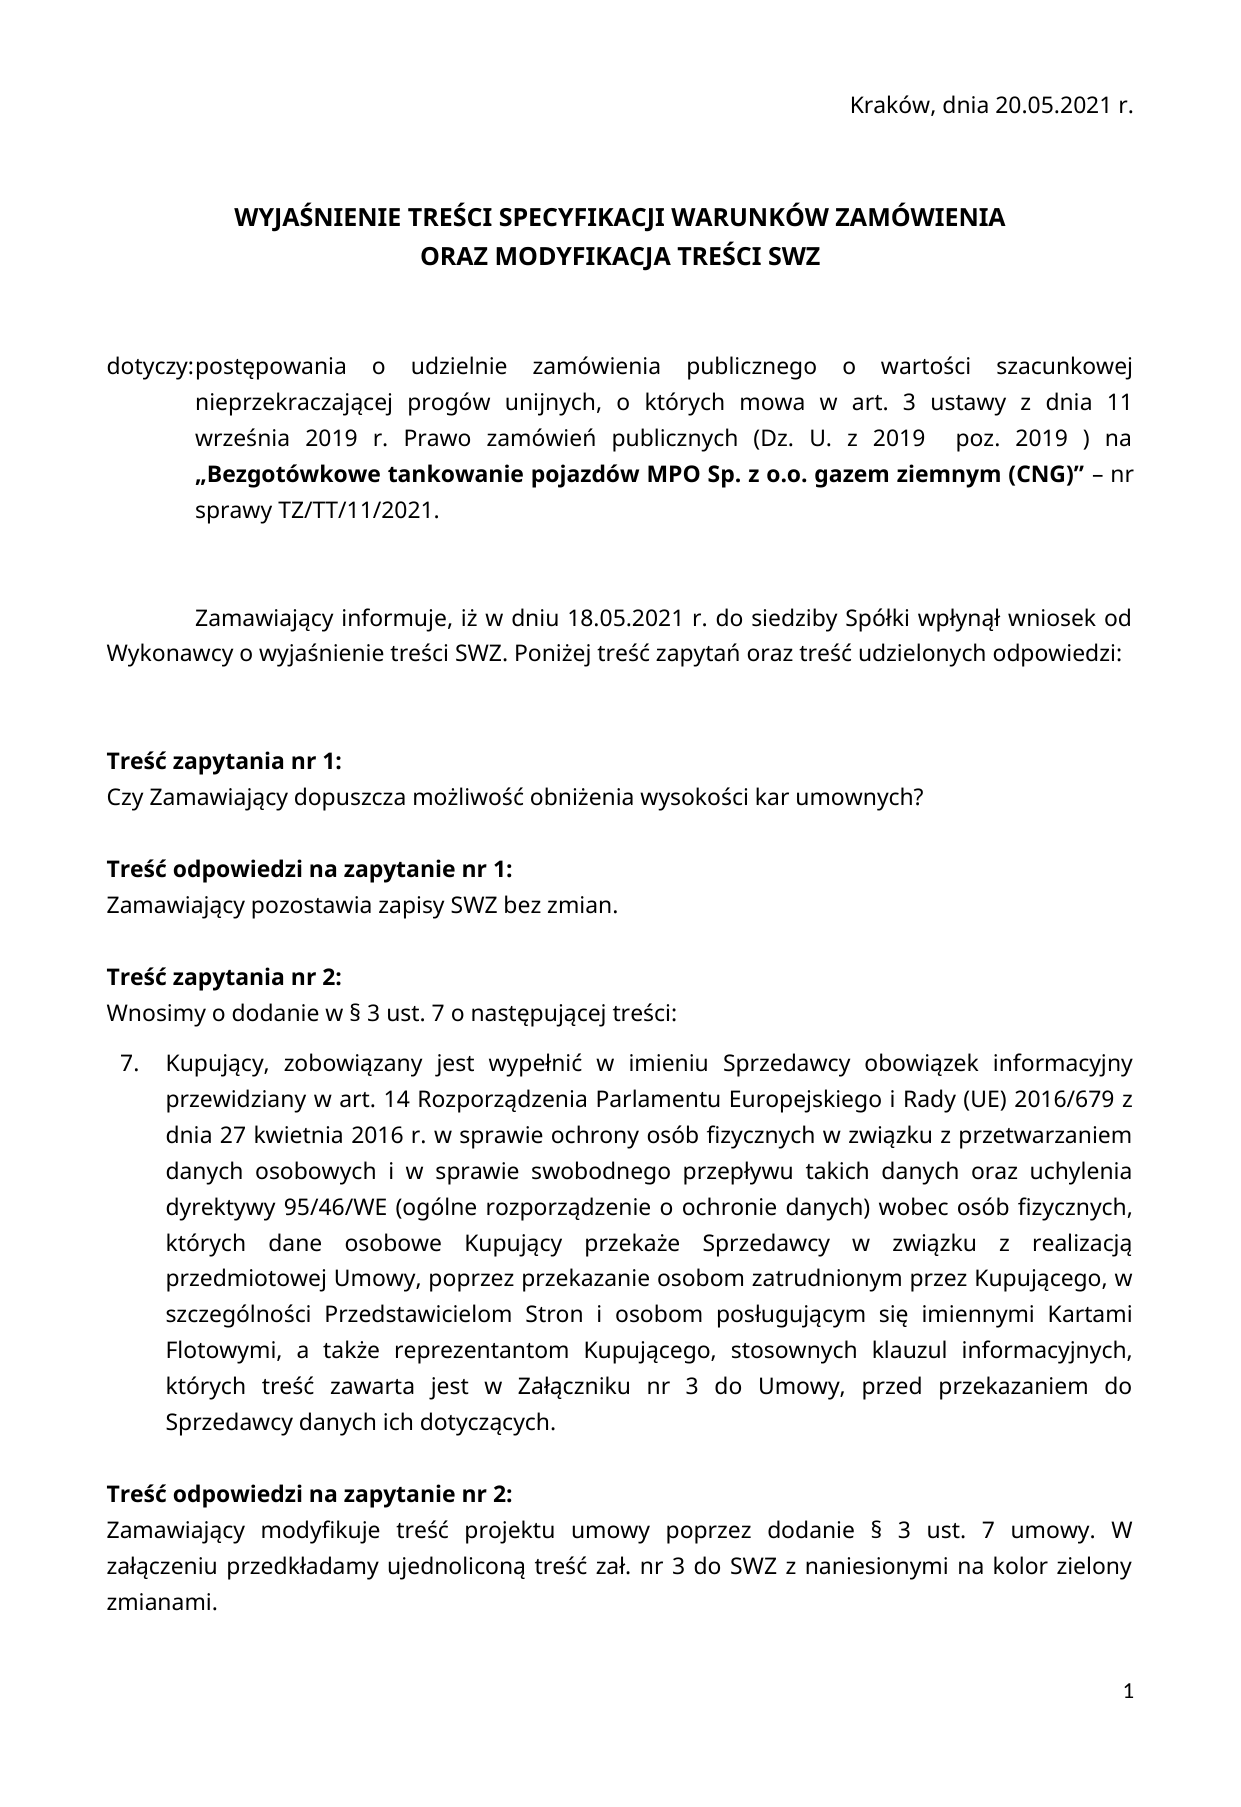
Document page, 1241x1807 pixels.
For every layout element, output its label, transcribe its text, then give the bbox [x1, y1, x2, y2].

text Zamawiający pozostawia zapisy SWZ bez zmian. [106, 889, 1134, 920]
text Treść zapytania nr 2: [106, 961, 1134, 992]
list Kupujący, zobowiązany jest wypełnić w imieniu Sprzedawcy obowiązek informacyjny przewidziany w art. 14 Rozporządzenia Parlamentu Europejskiego i Rady (UE) 2016/679 z dnia 27 kwietnia 2016 r. w sprawie ochrony osób fizycznych w związku z przetwarzaniem danych osobowych i w sprawie swobodnego przepływu takich danych oraz uchylenia dyrektywy 95/46/WE (ogólne rozporządzenie o ochronie danych) wobec osób fizycznych, których dane osobowe Kupujący przekaże Sprzedawcy w związku z realizacją przedmiotowej Umowy, poprzez przekazanie osobom zatrudnionym przez Kupującego, w szczególności Przedstawicielom Stron i osobom posługującym się imiennymi Kartami Flotowymi, a także reprezentantom Kupującego, stosownych klauzul informacyjnych, których treść zawarta jest w Załączniku nr 3 do Umowy, przed przekazaniem do Sprzedawcy danych ich dotyczących. [120, 1047, 1134, 1437]
text Zamawiający modyfikuje treść projektu umowy poprzez dodanie § 3 ust. 7 umowy. W załączeniu przedkładamy ujednoliconą treść zał. nr 3 do SWZ z naniesionymi na kolor zielony zmianami. [106, 1514, 1134, 1617]
text WYJAŚNIENIE TREŚCI SPECYFIKACJI WARUNKÓW ZAMÓWIENIA [106, 200, 1134, 234]
text Zamawiający informuje, iż w dniu 18.05.2021 r. do siedziby Spółki wpłynął wniosek od Wykonawcy o wyjaśnienie treści SWZ. Poniżej treść zapytań oraz treść udzielonych odpowiedzi: [106, 601, 1134, 669]
text Treść odpowiedzi na zapytanie nr 2: [106, 1478, 1134, 1509]
text ORAZ MODYFIKACJA TREŚCI SWZ [106, 239, 1134, 273]
text Kraków, dnia 20.05.2021 r. [106, 89, 1134, 120]
text Treść odpowiedzi na zapytanie nr 1: [106, 853, 1134, 884]
text Treść zapytania nr 1: [106, 745, 1134, 776]
text dotyczy: postępowania o udzielnie zamówienia publicznego o wartości szacunkowej nieprzekraczającej progów unijnych, o których mowa w art. 3 ustawy z dnia 11 września 2019 r. Prawo zamówień publicznych (Dz. U. z 2019 poz. 2019 ) na „Bezgotówkowe tankowanie pojazdów MPO Sp. z o.o. gazem ziemnym (CNG)” – nr sprawy TZ/TT/11/2021. [106, 350, 1134, 525]
text Czy Zamawiający dopuszcza możliwość obniżenia wysokości kar umownych? [106, 781, 1134, 812]
text Wnosimy o dodanie w § 3 ust. 7 o następującej treści: [106, 997, 1134, 1028]
